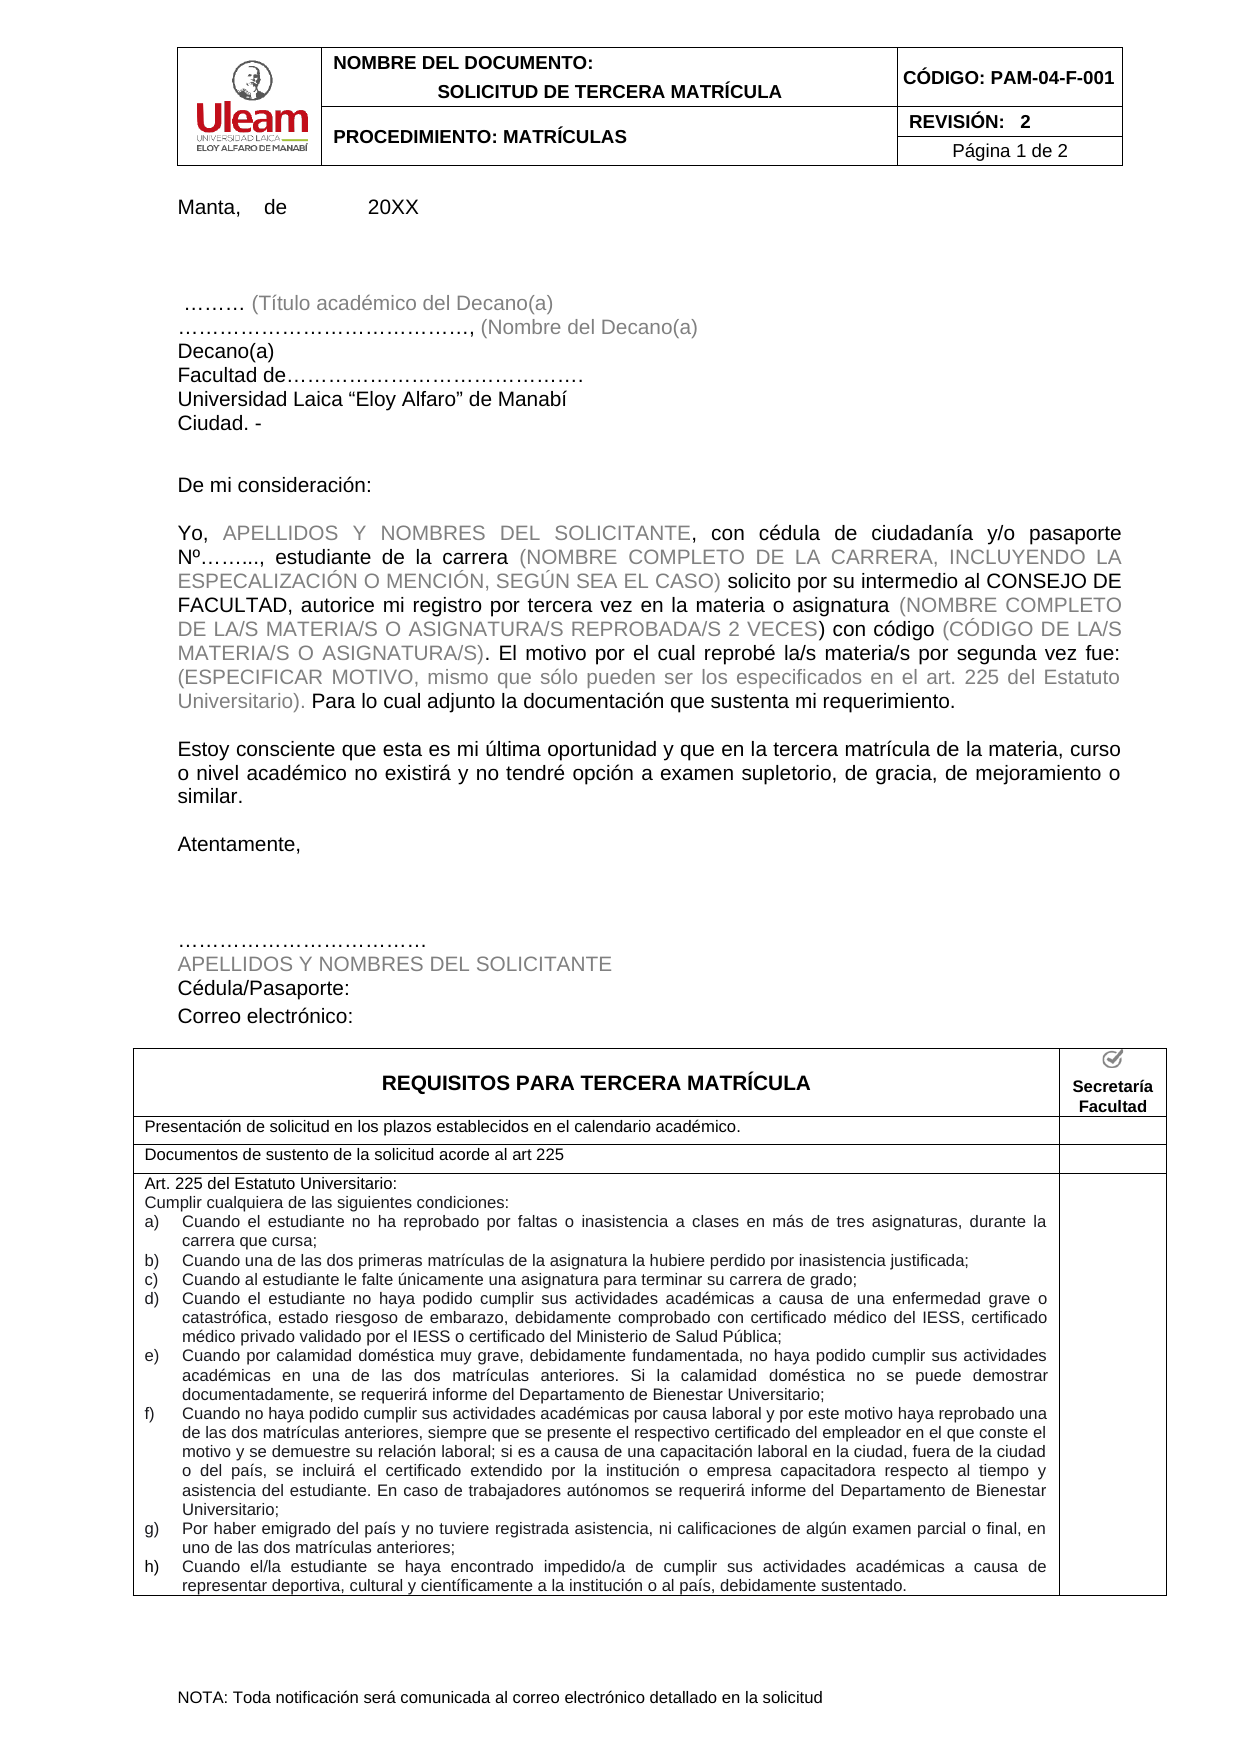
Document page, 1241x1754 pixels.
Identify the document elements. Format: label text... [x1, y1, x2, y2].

table_cell [1060, 1117, 1166, 1144]
text De mi consideración: [177, 473, 1122, 497]
text Facultad de……………………………………. [177, 363, 1122, 387]
table_cell Presentación de solicitud en los plazos establecidos en el calendario académico. [134, 1117, 1059, 1144]
text Cédula/Pasaporte: [177, 976, 1122, 1000]
text Ciudad. - [177, 411, 1122, 434]
table_cell [1060, 1174, 1166, 1595]
table_header REQUISITOS PARA TERCERA MATRÍCULA [134, 1049, 1059, 1116]
table_header Secretaría Facultad [1060, 1049, 1166, 1116]
picture [187, 50, 317, 162]
table_cell Documentos de sustento de la solicitud acorde al art 225 [134, 1145, 1059, 1173]
text Decano(a) [177, 339, 1122, 363]
text Universidad Laica “Eloy Alfaro” de Manabí [177, 387, 1122, 411]
text ……………………………… [177, 928, 1122, 952]
text ……… (Título académico del Decano(a) [177, 291, 1122, 315]
picture [1102, 1049, 1124, 1068]
table_cell Art. 225 del Estatuto Universitario: Cumplir cualquiera de las siguientes condiciones: Cuando el estudiante no ha reprobado por faltas o inasistencia a clases en más de tres asignaturas, durante la carrera que cursa; Cuando una de las dos primeras matrículas de la asignatura la hubiere perdido por inasistencia justificada; Cuando al estudiante le falte únicamente una asignatura para terminar su carrera de grado; Cuando el estudiante no haya podido cumplir sus actividades académicas a causa de una enfermedad grave o catastrófica, estado riesgoso de embarazo, debidamente comprobado con certificado médico del IESS, certificado médico privado validado por el IESS o certificado del Ministerio de Salud Pública; Cuando por calamidad doméstica muy grave, debidamente fundamentada, no haya podido cumplir sus actividades académicas en una de las dos matrículas anteriores. Si la calamidad doméstica no se puede demostrar documentadamente, se requerirá informe del Departamento de Bienestar Universitario; Cuando no haya podido cumplir sus actividades académicas por causa laboral y por este motivo haya reprobado una de las dos matrículas anteriores, siempre que se presente el respectivo certificado del empleador en el que conste el motivo y se demuestre su relación laboral; si es a causa de una capacitación laboral en la ciudad, fuera de la ciudad o del país, se incluirá el certificado extendido por la institución o empresa capacitadora respecto al tiempo y asistencia del estudiante. En caso de trabajadores autónomos se requerirá informe del Departamento de Bienestar Universitario; Por haber emigrado del país y no tuviere registrada asistencia, ni calificaciones de algún examen parcial o final, en uno de las dos matrículas anteriores; Cuando el/la estudiante se haya encontrado impedido/a de cumplir sus actividades académicas a causa de representar deportiva, cultural y científicamente a la institución o al país, debidamente sustentado. [134, 1174, 1059, 1595]
text APELLIDOS Y NOMBRES DEL SOLICITANTE [177, 952, 1122, 976]
text Estoy consciente que esta es mi última oportunidad y que en la tercera matrícula de la materia, curso o nivel académico no existirá y no tendré opción a examen supletorio, de gracia, de mejoramiento o similar. [177, 736, 1122, 808]
text Manta, de 20XX [177, 195, 1122, 219]
table_cell [1060, 1145, 1166, 1173]
text Yo, APELLIDOS Y NOMBRES DEL SOLICITANTE, con cédula de ciudadanía y/o pasaporte Nº……..., estudiante de la carrera (NOMBRE COMPLETO DE LA CARRERA, INCLUYENDO LA ESPECALIZACIÓN O MENCIÓN, SEGÚN SEA EL CASO) solicito por su intermedio al CONSEJO DE FACULTAD, autorice mi registro por tercera vez en la materia o asignatura (NOMBRE COMPLETO DE LA/S MATERIA/S O ASIGNATURA/S REPROBADA/S 2 VECES) con código (CÓDIGO DE LA/S MATERIA/S O ASIGNATURA/S). El motivo por el cual reprobé la/s materia/s por segunda vez fue: (ESPECIFICAR MOTIVO, mismo que sólo pueden ser los especificados en el art. 225 del Estatuto Universitario). Para lo cual adjunto la documentación que sustenta mi requerimiento. [177, 521, 1122, 712]
text Correo electrónico: [177, 1003, 1122, 1027]
text ……………………………………, (Nombre del Decano(a) [177, 315, 1122, 339]
text Atentamente, [177, 832, 1122, 856]
